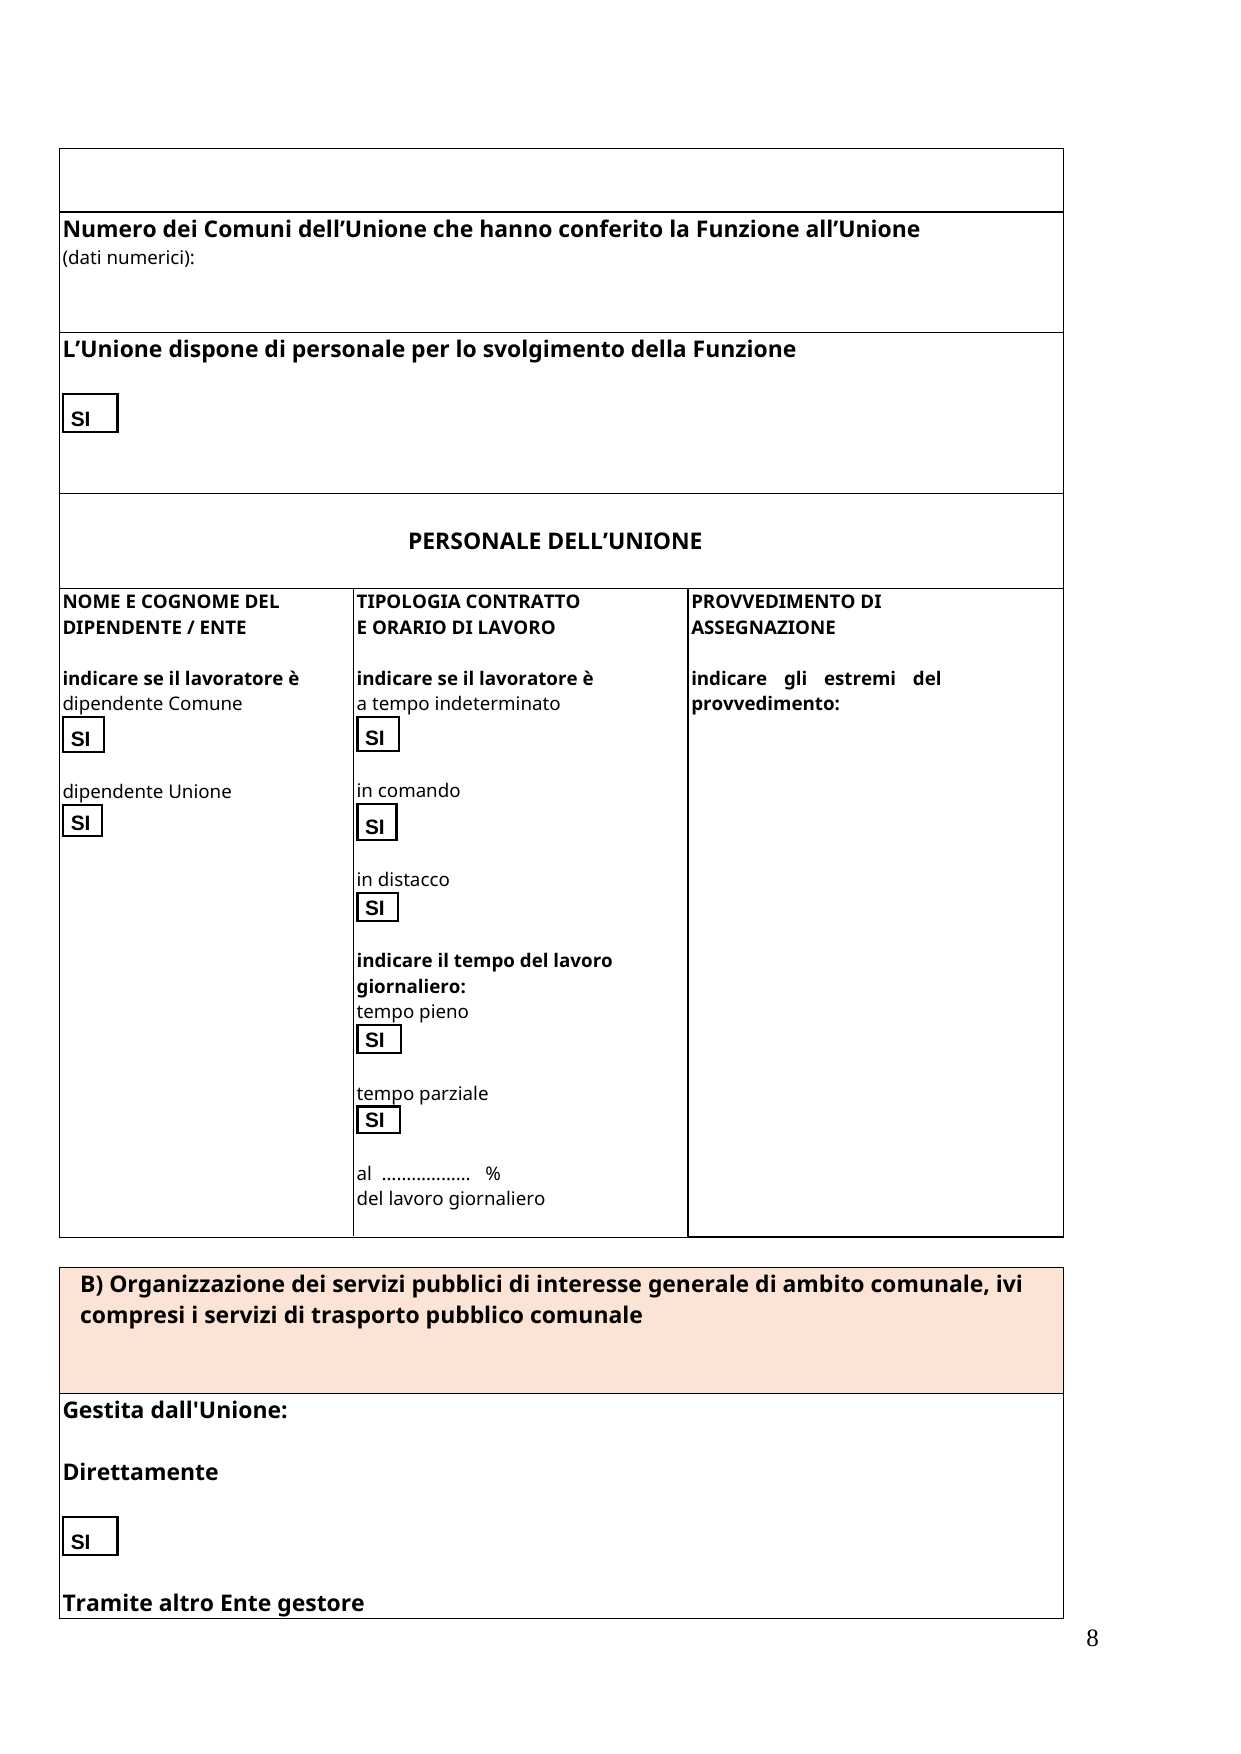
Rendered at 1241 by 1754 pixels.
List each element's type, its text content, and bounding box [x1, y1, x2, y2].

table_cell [60, 149, 1063, 211]
table_cell L’Unione dispone di personale per lo svolgimento della Funzione [60, 333, 1063, 493]
table_cell PROVVEDIMENTO DI ASSEGNAZIONE indicare gli estremi del provvedimento: [689, 589, 1063, 1236]
table_cell Numero dei Comuni dell’Unione che hanno conferito la Funzione all’Unione (dati numerici): [60, 213, 1063, 332]
table_cell PERSONALE DELL’UNIONE [60, 494, 1063, 587]
table_cell TIPOLOGIA CONTRATTO E ORARIO DI LAVORO indicare se il lavoratore è a tempo indeterminato in comando in distacco indicare il tempo del lavoro giornaliero: tempo pieno tempo parziale al ……………… % del lavoro giornaliero [354, 589, 687, 1236]
table_cell NOME E COGNOME DEL DIPENDENTE / ENTE indicare se il lavoratore è dipendente Comune dipendente Unione [60, 589, 353, 1236]
table_header B) Organizzazione dei servizi pubblici di interesse generale di ambito comunale, ivi compresi i servizi di trasporto pubblico comunale [60, 1268, 1063, 1393]
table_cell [60, 1394, 1063, 1618]
